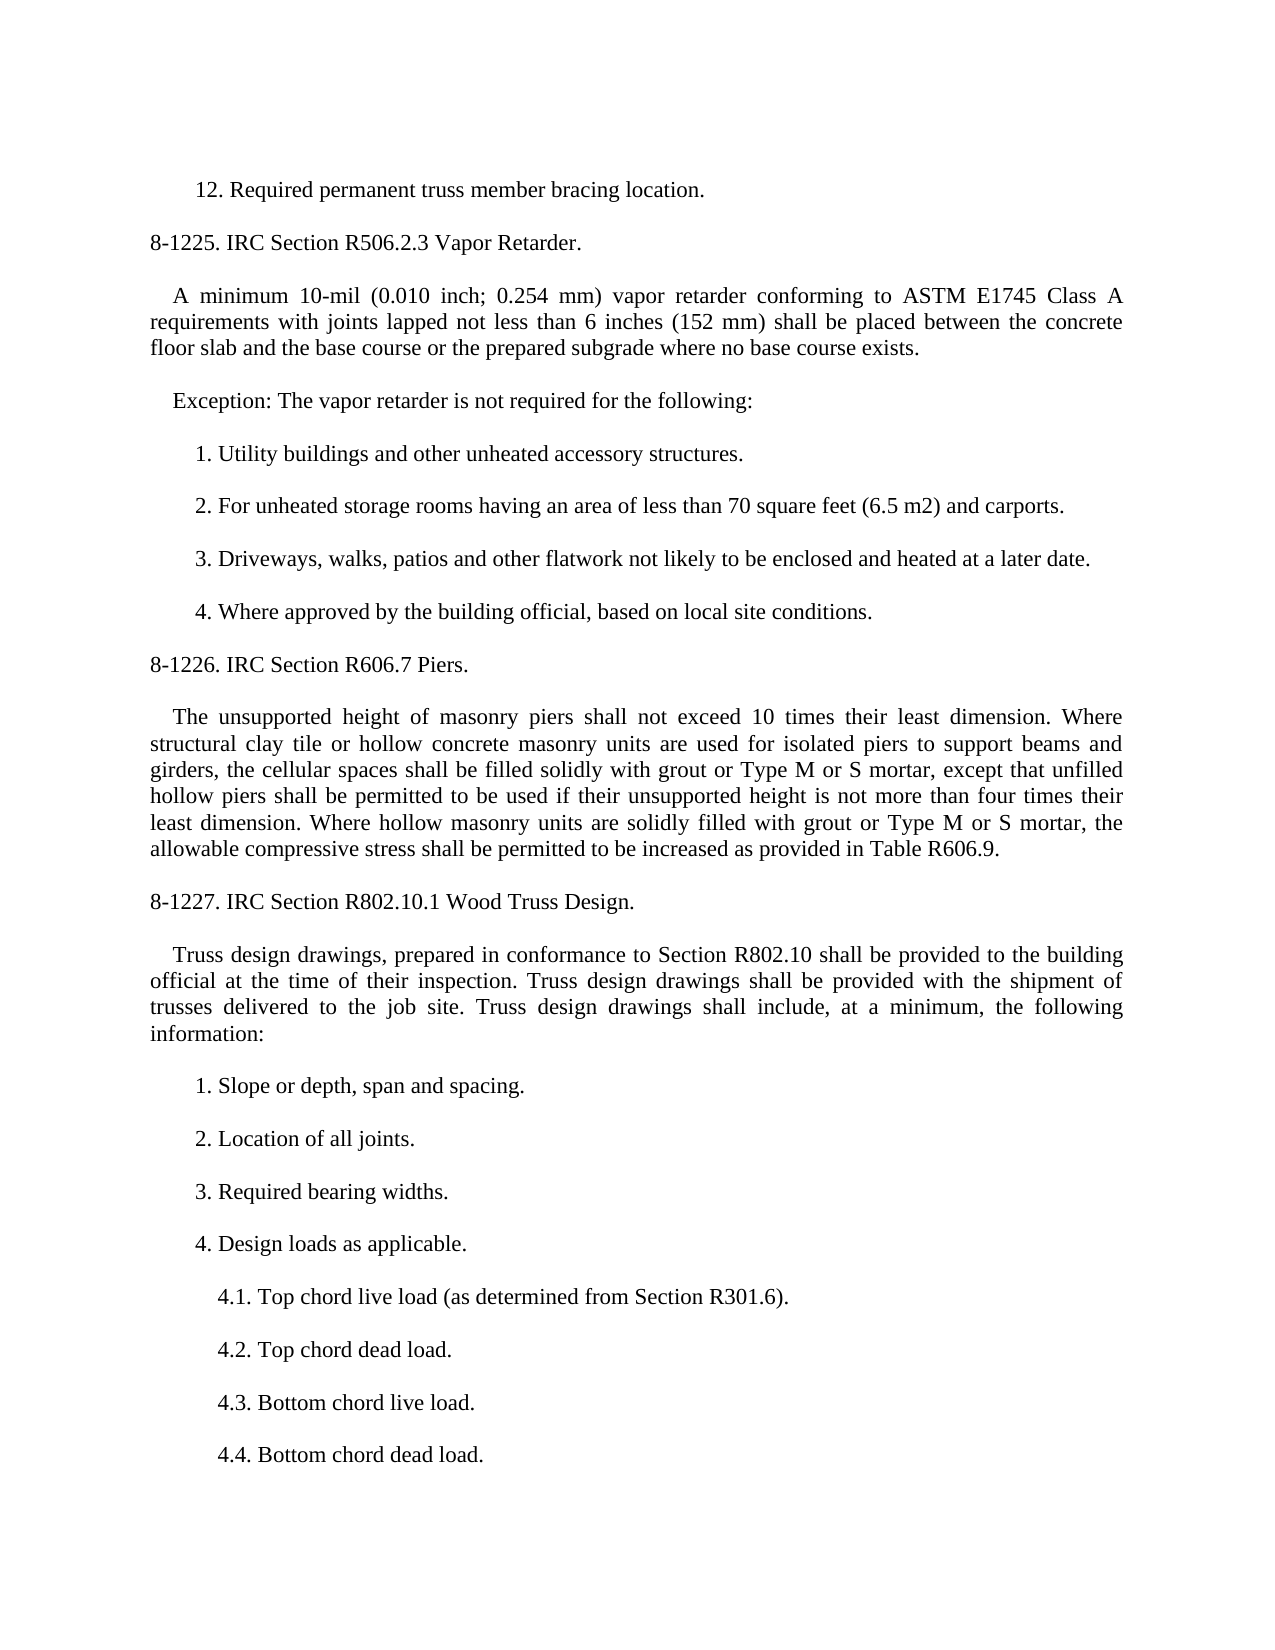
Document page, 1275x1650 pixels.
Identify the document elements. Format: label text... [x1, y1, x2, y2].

text 4.4. Bottom chord dead load. [150, 1441, 1125, 1468]
text Exception: The vapor retarder is not required for the following: [150, 387, 1125, 413]
text 4.3. Bottom chord live load. [150, 1389, 1125, 1415]
text 8-1226. IRC Section R606.7 Piers. [150, 651, 1125, 677]
text 8-1227. IRC Section R802.10.1 Wood Truss Design. [150, 888, 1125, 914]
text 4. Design loads as applicable. [150, 1231, 1125, 1257]
text 2. Location of all joints. [150, 1125, 1125, 1151]
text 4.2. Top chord dead load. [150, 1336, 1125, 1362]
text 4. Where approved by the building official, based on local site conditions. [150, 598, 1125, 624]
text 4.1. Top chord live load (as determined from Section R301.6). [150, 1283, 1125, 1309]
text A minimum 10-mil (0.010 inch; 0.254 mm) vapor retarder conforming to ASTM E1745 Class A requirements with joints lapped not less than 6 inches (152 mm) shall be placed between the concrete floor slab and the base course or the prepared subgrade where no base course exists. [150, 282, 1125, 361]
text Truss design drawings, prepared in conformance to Section R802.10 shall be provided to the building official at the time of their inspection. Truss design drawings shall be provided with the shipment of trusses delivered to the job site. Truss design drawings shall include, at a minimum, the following information: [150, 941, 1125, 1046]
text 12. Required permanent truss member bracing location. [150, 176, 1125, 203]
text 3. Driveways, walks, patios and other flatwork not likely to be enclosed and heated at a later date. [150, 545, 1125, 572]
text 1. Slope or depth, span and spacing. [150, 1072, 1125, 1099]
text 8-1225. IRC Section R506.2.3 Vapor Retarder. [150, 229, 1125, 255]
text 1. Utility buildings and other unheated accessory structures. [150, 440, 1125, 466]
text The unsupported height of masonry piers shall not exceed 10 times their least dimension. Where structural clay tile or hollow concrete masonry units are used for isolated piers to support beams and girders, the cellular spaces shall be filled solidly with grout or Type M or S mortar, except that unfilled hollow piers shall be permitted to be used if their unsupported height is not more than four times their least dimension. Where hollow masonry units are solidly filled with grout or Type M or S mortar, the allowable compressive stress shall be permitted to be increased as provided in Table R606.9. [150, 703, 1125, 862]
text 3. Required bearing widths. [150, 1178, 1125, 1204]
text 2. For unheated storage rooms having an area of less than 70 square feet (6.5 m2) and carports. [150, 493, 1125, 519]
